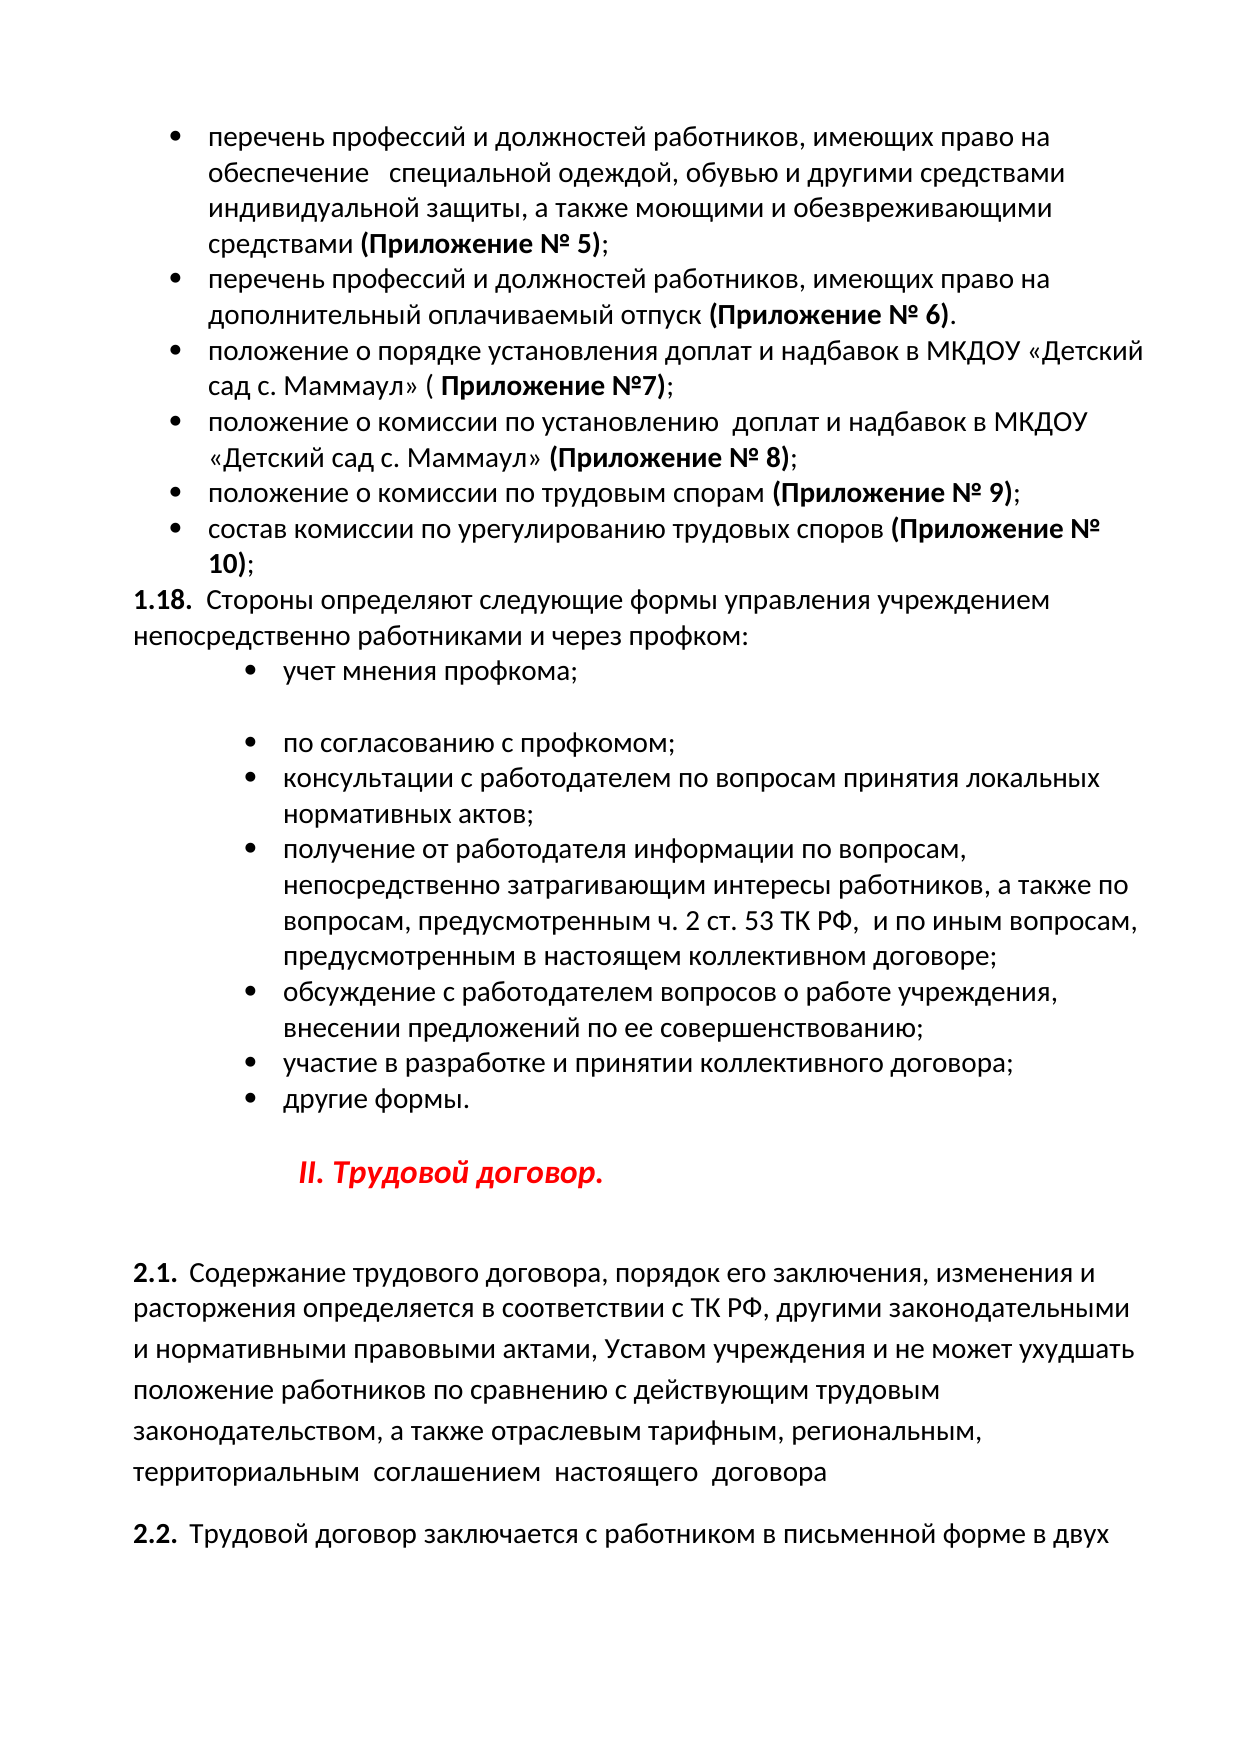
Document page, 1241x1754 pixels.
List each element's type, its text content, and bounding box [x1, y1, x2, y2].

list перечень профессий и должностей работников, имеющих право на дополнительный оплачиваемый отпуск (Приложение № 6). [170, 261, 1152, 332]
list состав комиссии по урегулированию трудовых споров (Приложение № 10); [170, 510, 1152, 581]
list положение о комиссии по установлению доплат и надбавок в МКДОУ «Детский сад с. Маммаул» (Приложение № 8); [170, 403, 1152, 474]
list другие формы. [245, 1080, 1152, 1116]
list положение о комиссии по трудовым спорам (Приложение № 9); [170, 474, 1152, 510]
list консультации с работодателем по вопросам принятия локальных нормативных актов; [245, 759, 1152, 831]
text расторжения определяется в соответствии с ТК РФ, другими законодательными и нормативными правовыми актами, Уставом учреждения и не может ухудшать положение работников по сравнению с действующим трудовым законодательством, а также отраслевым тарифным, региональным, территориальным соглашением настоящего договора [133, 1289, 1152, 1489]
list получение от работодателя информации по вопросам, непосредственно затрагивающим интересы работников, а также по вопросам, предусмотренным ч. 2 ст. 53 ТК РФ, и по иным вопросам, предусмотренным в настоящем коллективном договоре; [245, 831, 1152, 973]
list перечень профессий и должностей работников, имеющих право на обеспечение специальной одеждой, обувью и другими средствами индивидуальной защиты, а также моющими и обезвреживающими средствами (Приложение № 5); [170, 118, 1152, 261]
text II. Трудовой договор. [283, 1151, 1152, 1192]
text непосредственно работниками и через профком: [133, 617, 1152, 652]
list по согласованию с профкомом; [245, 724, 1152, 759]
list обсуждение с работодателем вопросов о работе учреждения, внесении предложений по ее совершенствованию; [245, 973, 1152, 1044]
list участие в разработке и принятии коллективного договора; [245, 1044, 1152, 1080]
list учет мнения профкома; [245, 652, 1152, 688]
text 1.18. Стороны определяют следующие формы управления учреждением [133, 581, 1152, 617]
list Трудовой договор заключается с работником в письменной форме в двух [133, 1515, 1152, 1551]
list положение о порядке установления доплат и надбавок в МКДОУ «Детский сад с. Маммаул» ( Приложение №7); [170, 332, 1152, 403]
list Содержание трудового договора, порядок его заключения, изменения и [133, 1254, 1152, 1289]
